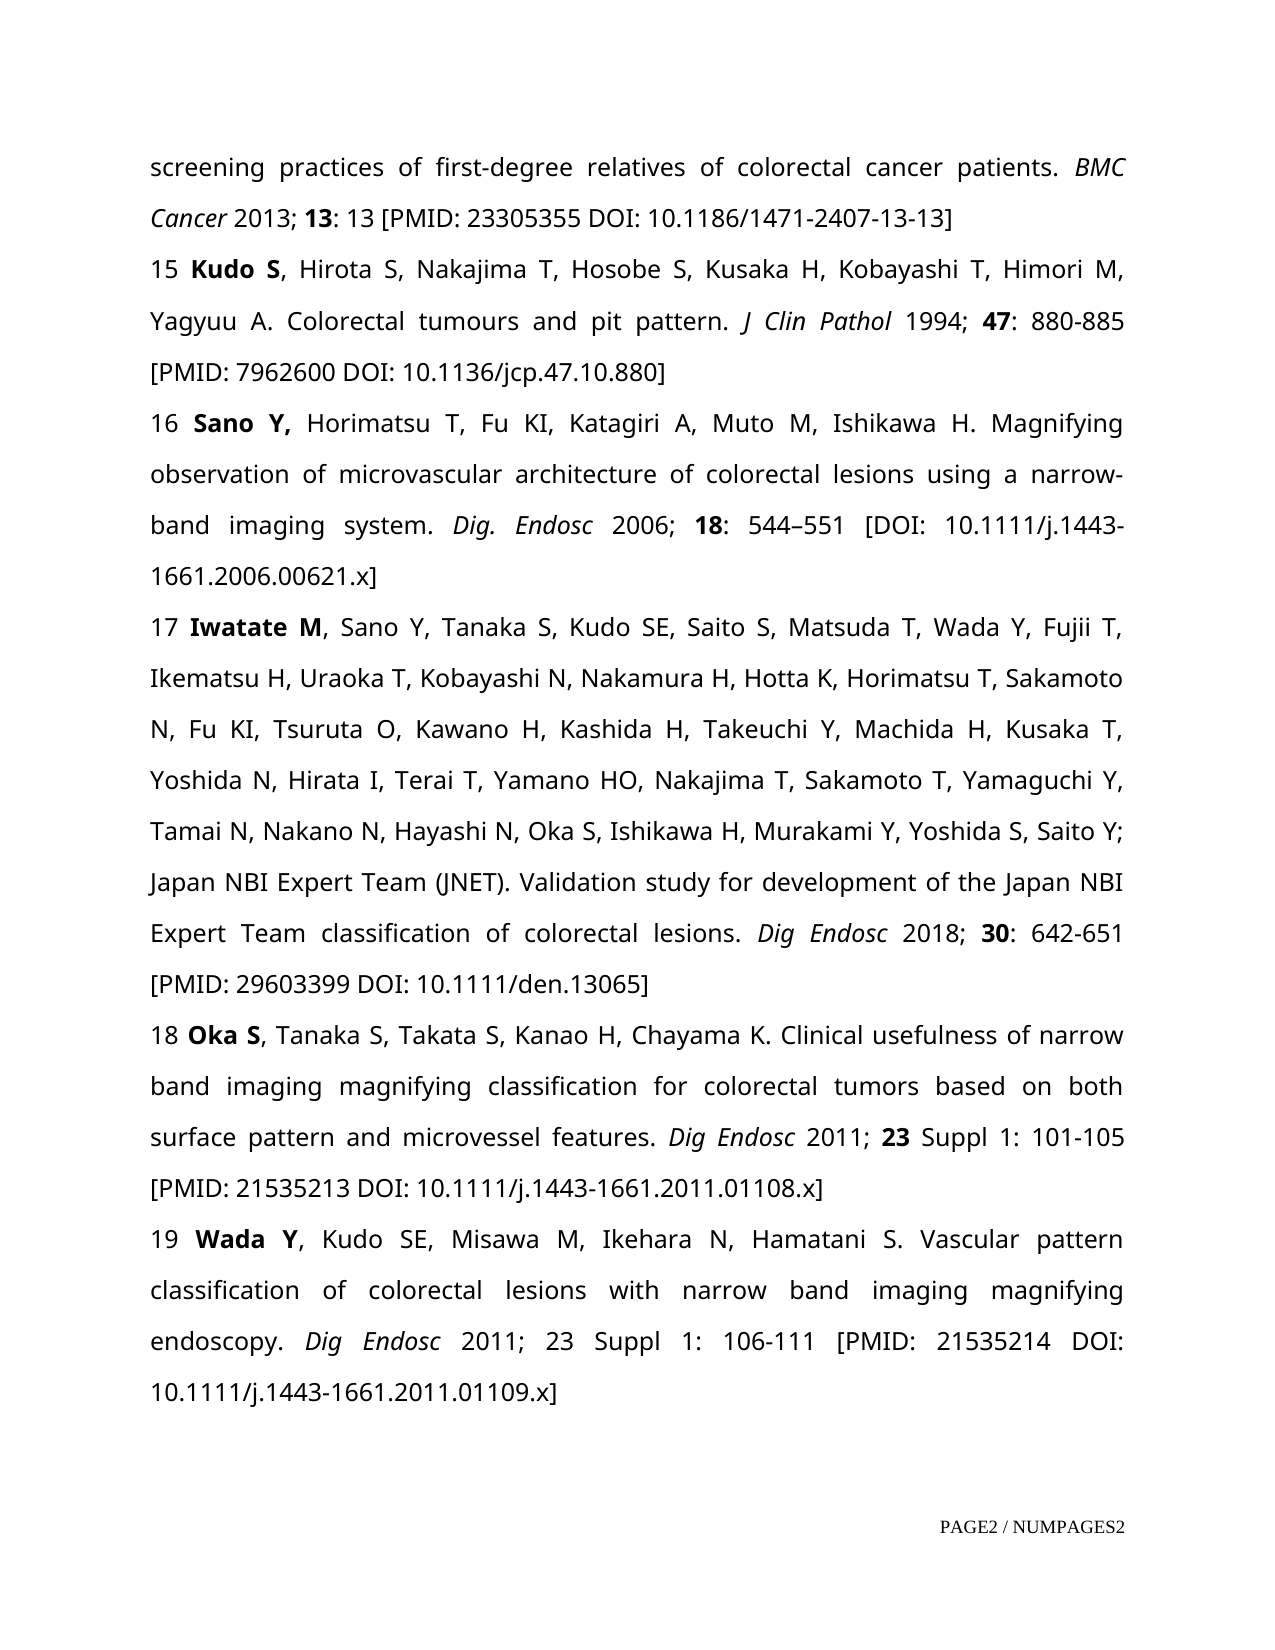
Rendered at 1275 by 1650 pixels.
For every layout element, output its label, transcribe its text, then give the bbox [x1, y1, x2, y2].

text 19 Wada Y, Kudo SE, Misawa M, Ikehara N, Hamatani S. Vascular pattern classification of colorectal lesions with narrow band imaging magnifying endoscopy. Dig Endosc 2011; 23 Suppl 1: 106-111 [PMID: 21535214 DOI: 10.1111/j.1443-1661.2011.01109.x] [150, 1222, 1125, 1409]
text 16 Sano Y, Horimatsu T, Fu KI, Katagiri A, Muto M, Ishikawa H. Magnifying observation of microvascular architecture of colorectal lesions using a narrow-band imaging system. Dig. Endosc 2006; 18: 544–551 [DOI: 10.1111/j.1443-1661.2006.00621.x] [150, 405, 1125, 592]
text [150, 150, 1125, 235]
text 18 Oka S, Tanaka S, Takata S, Kanao H, Chayama K. Clinical usefulness of narrow band imaging magnifying classification for colorectal tumors based on both surface pattern and microvessel features. Dig Endosc 2011; 23 Suppl 1: 101-105 [PMID: 21535213 DOI: 10.1111/j.1443-1661.2011.01108.x] [150, 1018, 1125, 1205]
text 15 Kudo S, Hirota S, Nakajima T, Hosobe S, Kusaka H, Kobayashi T, Himori M, Yagyuu A. Colorectal tumours and pit pattern. J Clin Pathol 1994; 47: 880-885 [PMID: 7962600 DOI: 10.1136/jcp.47.10.880] [150, 252, 1125, 388]
text 17 Iwatate M, Sano Y, Tanaka S, Kudo SE, Saito S, Matsuda T, Wada Y, Fujii T, Ikematsu H, Uraoka T, Kobayashi N, Nakamura H, Hotta K, Horimatsu T, Sakamoto N, Fu KI, Tsuruta O, Kawano H, Kashida H, Takeuchi Y, Machida H, Kusaka T, Yoshida N, Hirata I, Terai T, Yamano HO, Nakajima T, Sakamoto T, Yamaguchi Y, Tamai N, Nakano N, Hayashi N, Oka S, Ishikawa H, Murakami Y, Yoshida S, Saito Y; Japan NBI Expert Team (JNET). Validation study for development of the Japan NBI Expert Team classification of colorectal lesions. Dig Endosc 2018; 30: 642-651 [PMID: 29603399 DOI: 10.1111/den.13065] [150, 609, 1125, 1001]
